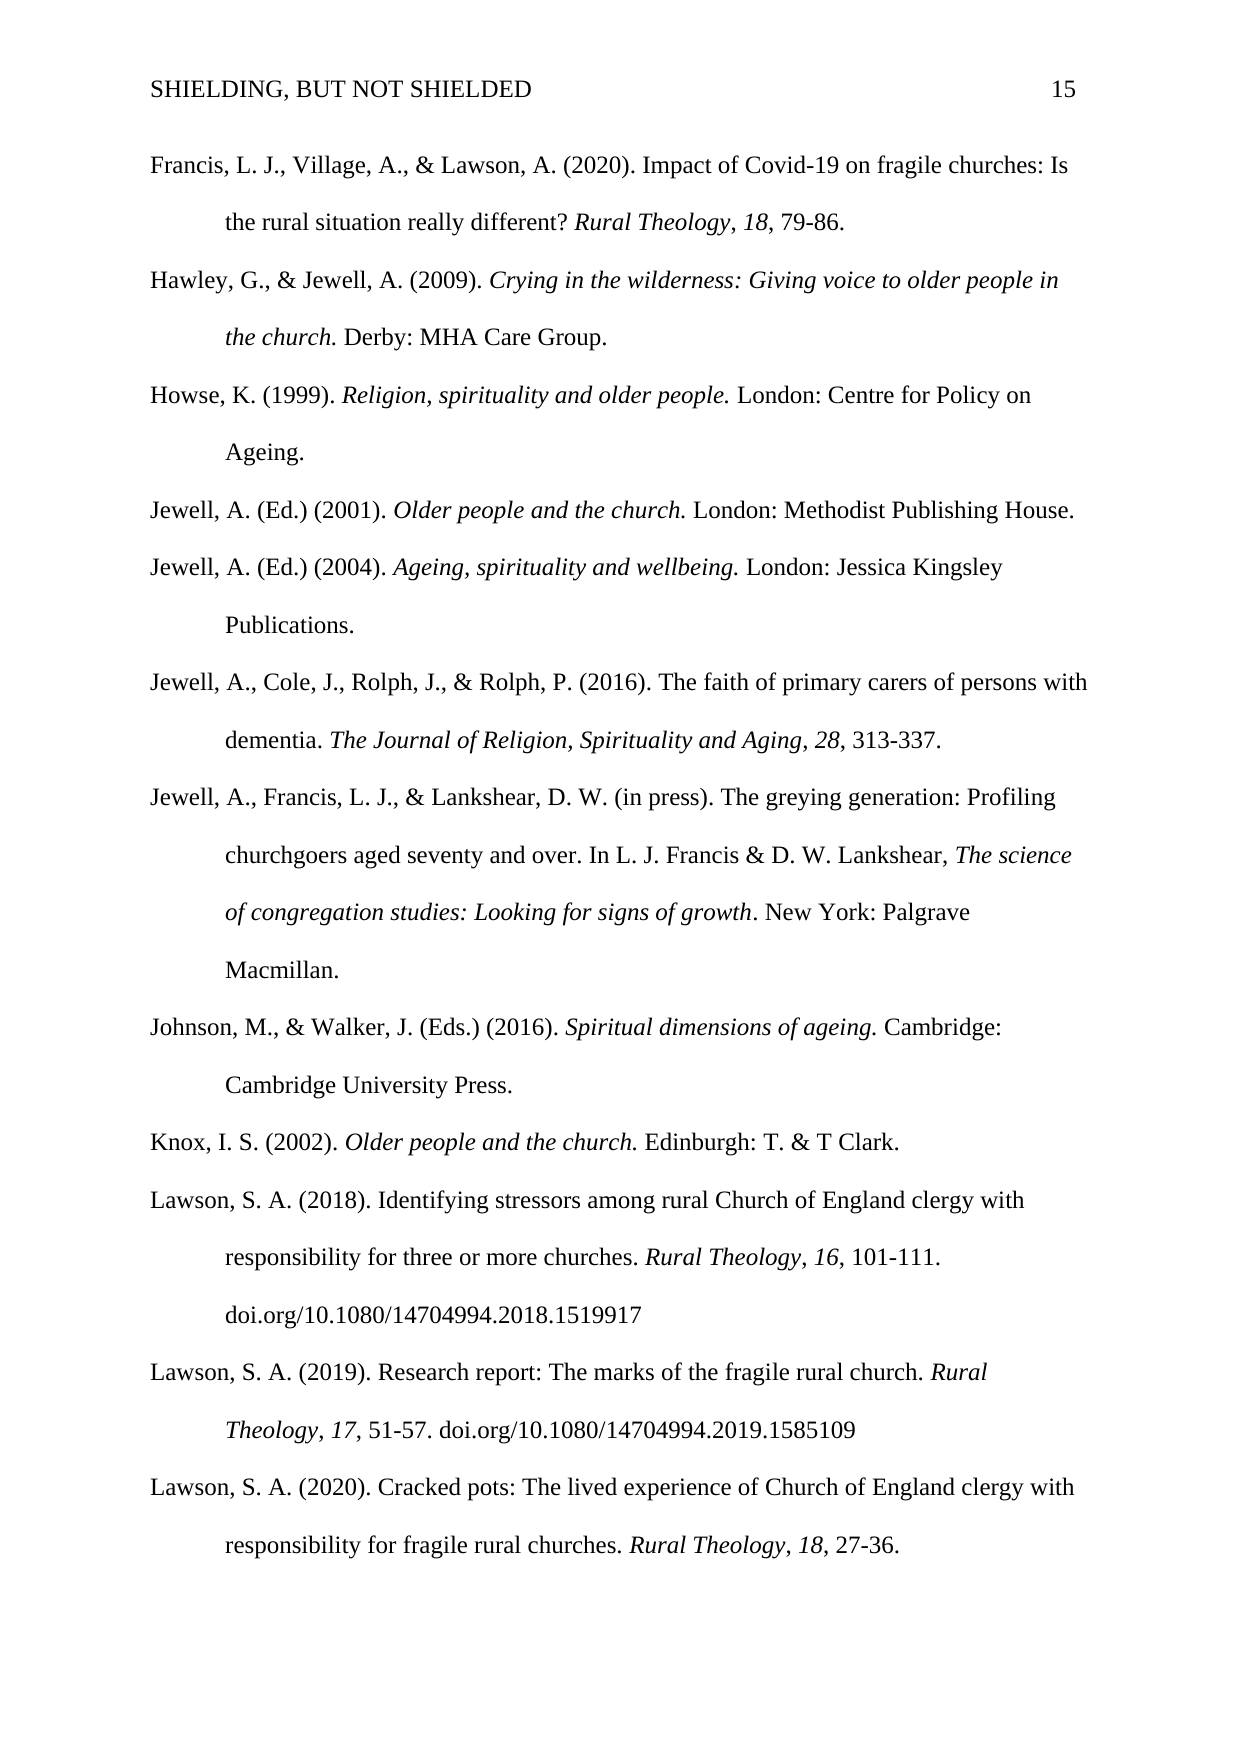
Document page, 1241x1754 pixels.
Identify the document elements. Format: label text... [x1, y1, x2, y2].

text Jewell, A. (Ed.) (2001). Older people and the church. London: Methodist Publishing House. [150, 495, 1090, 524]
text Knox, I. S. (2002). Older people and the church. Edinburgh: T. & T Clark. [150, 1127, 1090, 1156]
text Lawson, S. A. (2020). Cracked pots: The lived experience of Church of England clergy with responsibility for fragile rural churches. Rural Theology, 18, 27-36. [150, 1472, 1090, 1559]
text Jewell, A., Francis, L. J., & Lankshear, D. W. (in press). The greying generation: Profiling churchgoers aged seventy and over. In L. J. Francis & D. W. Lankshear, The science of congregation studies: Looking for signs of growth. New York: Palgrave Macmillan. [150, 782, 1090, 984]
text Lawson, S. A. (2018). Identifying stressors among rural Church of England clergy with responsibility for three or more churches. Rural Theology, 16, 101-111. doi.org/10.1080/14704994.2018.1519917 [150, 1185, 1090, 1329]
text Howse, K. (1999). Religion, spirituality and older people. London: Centre for Policy on Ageing. [150, 380, 1090, 466]
text Hawley, G., & Jewell, A. (2009). Crying in the wilderness: Giving voice to older people in the church. Derby: MHA Care Group. [150, 265, 1090, 351]
text Jewell, A. (Ed.) (2004). Ageing, spirituality and wellbeing. London: Jessica Kingsley Publications. [150, 552, 1090, 639]
text Jewell, A., Cole, J., Rolph, J., & Rolph, P. (2016). The faith of primary carers of persons with dementia. The Journal of Religion, Spirituality and Aging, 28, 313-337. [150, 667, 1090, 754]
text Francis, L. J., Village, A., & Lawson, A. (2020). Impact of Covid-19 on fragile churches: Is the rural situation really different? Rural Theology, 18, 79-86. [150, 150, 1090, 236]
text Lawson, S. A. (2019). Research report: The marks of the fragile rural church. Rural Theology, 17, 51-57. doi.org/10.1080/14704994.2019.1585109 [150, 1357, 1090, 1444]
text Johnson, M., & Walker, J. (Eds.) (2016). Spiritual dimensions of ageing. Cambridge: Cambridge University Press. [150, 1012, 1090, 1099]
